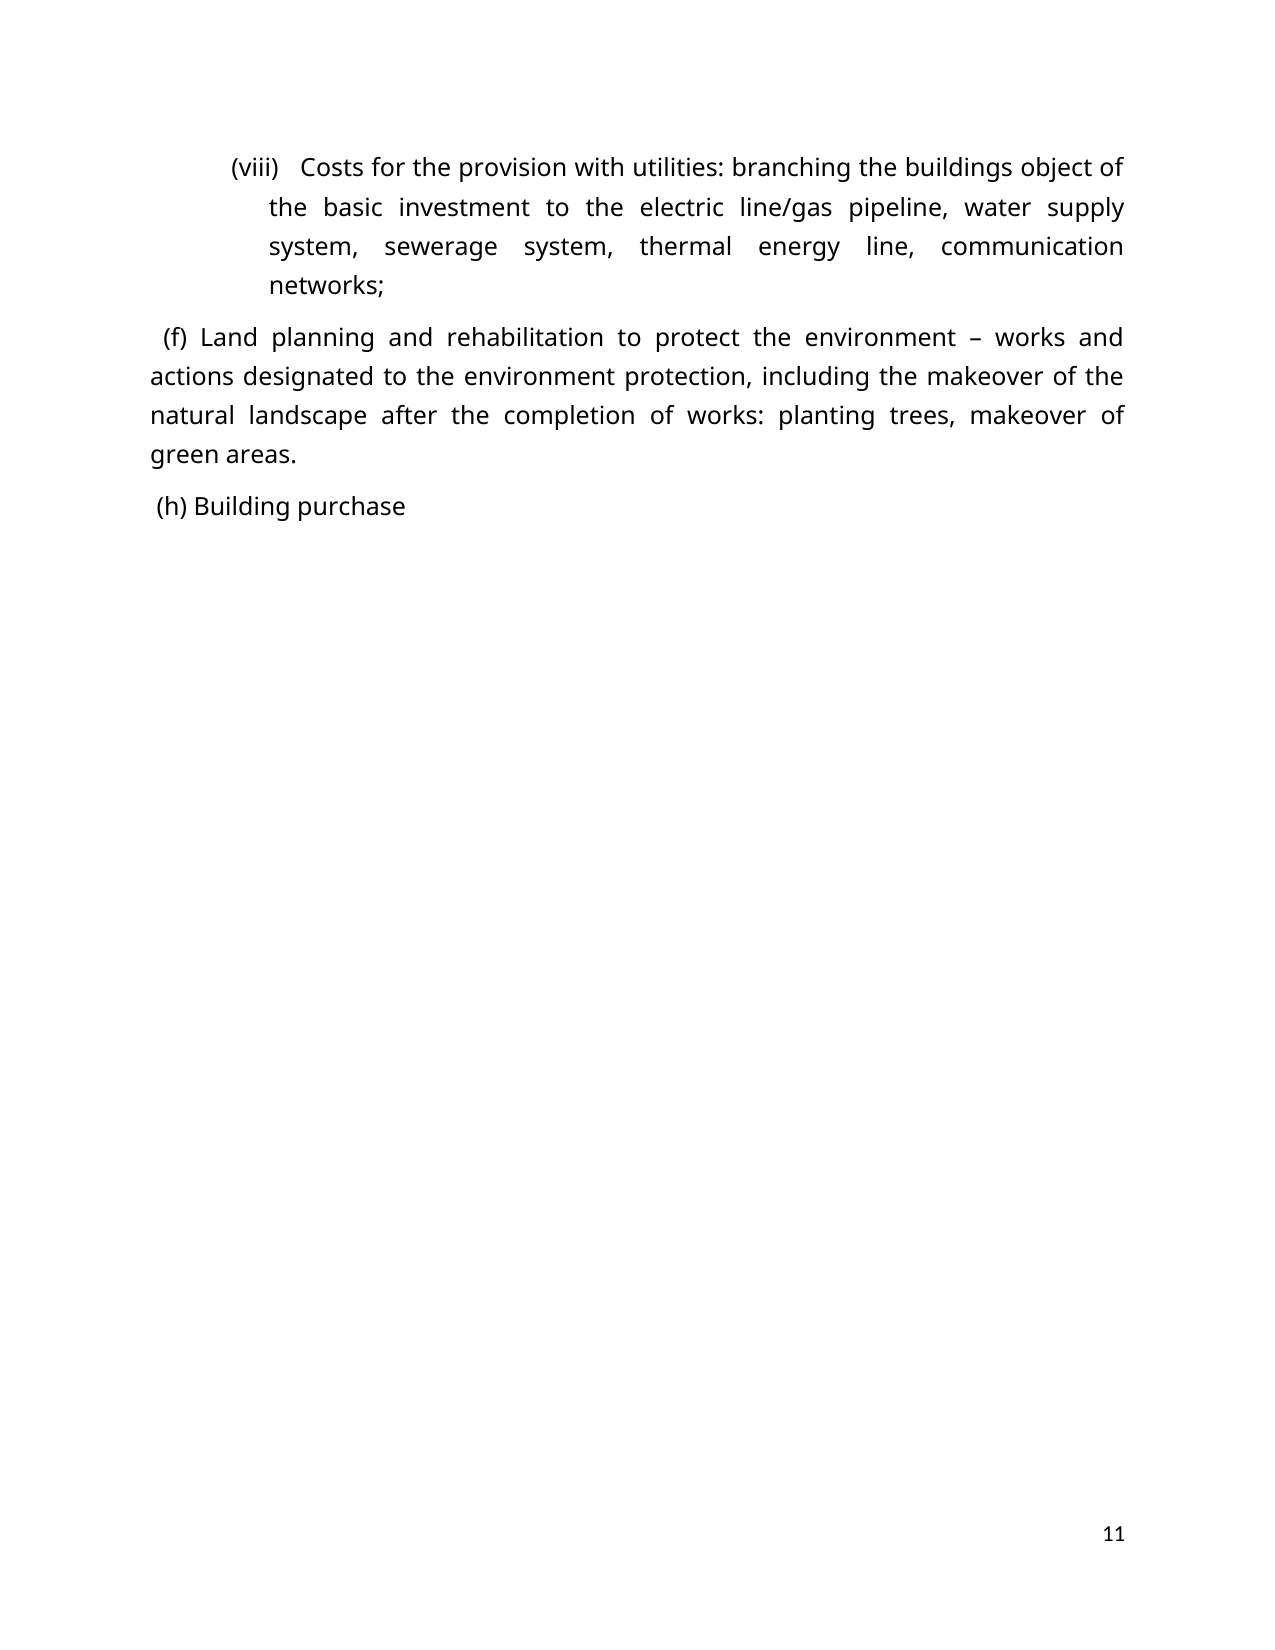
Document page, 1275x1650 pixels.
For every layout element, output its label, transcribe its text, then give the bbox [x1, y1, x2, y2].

text (h) Building purchase [150, 488, 1125, 522]
list Costs for the provision with utilities: branching the buildings object of the basic investment to the electric line/gas pipeline, water supply system, sewerage system, thermal energy line, communication networks; [231, 150, 1125, 302]
text (f) Land planning and rehabilitation to protect the environment – works and actions designated to the environment protection, including the makeover of the natural landscape after the completion of works: planting trees, makeover of green areas. [150, 319, 1125, 471]
